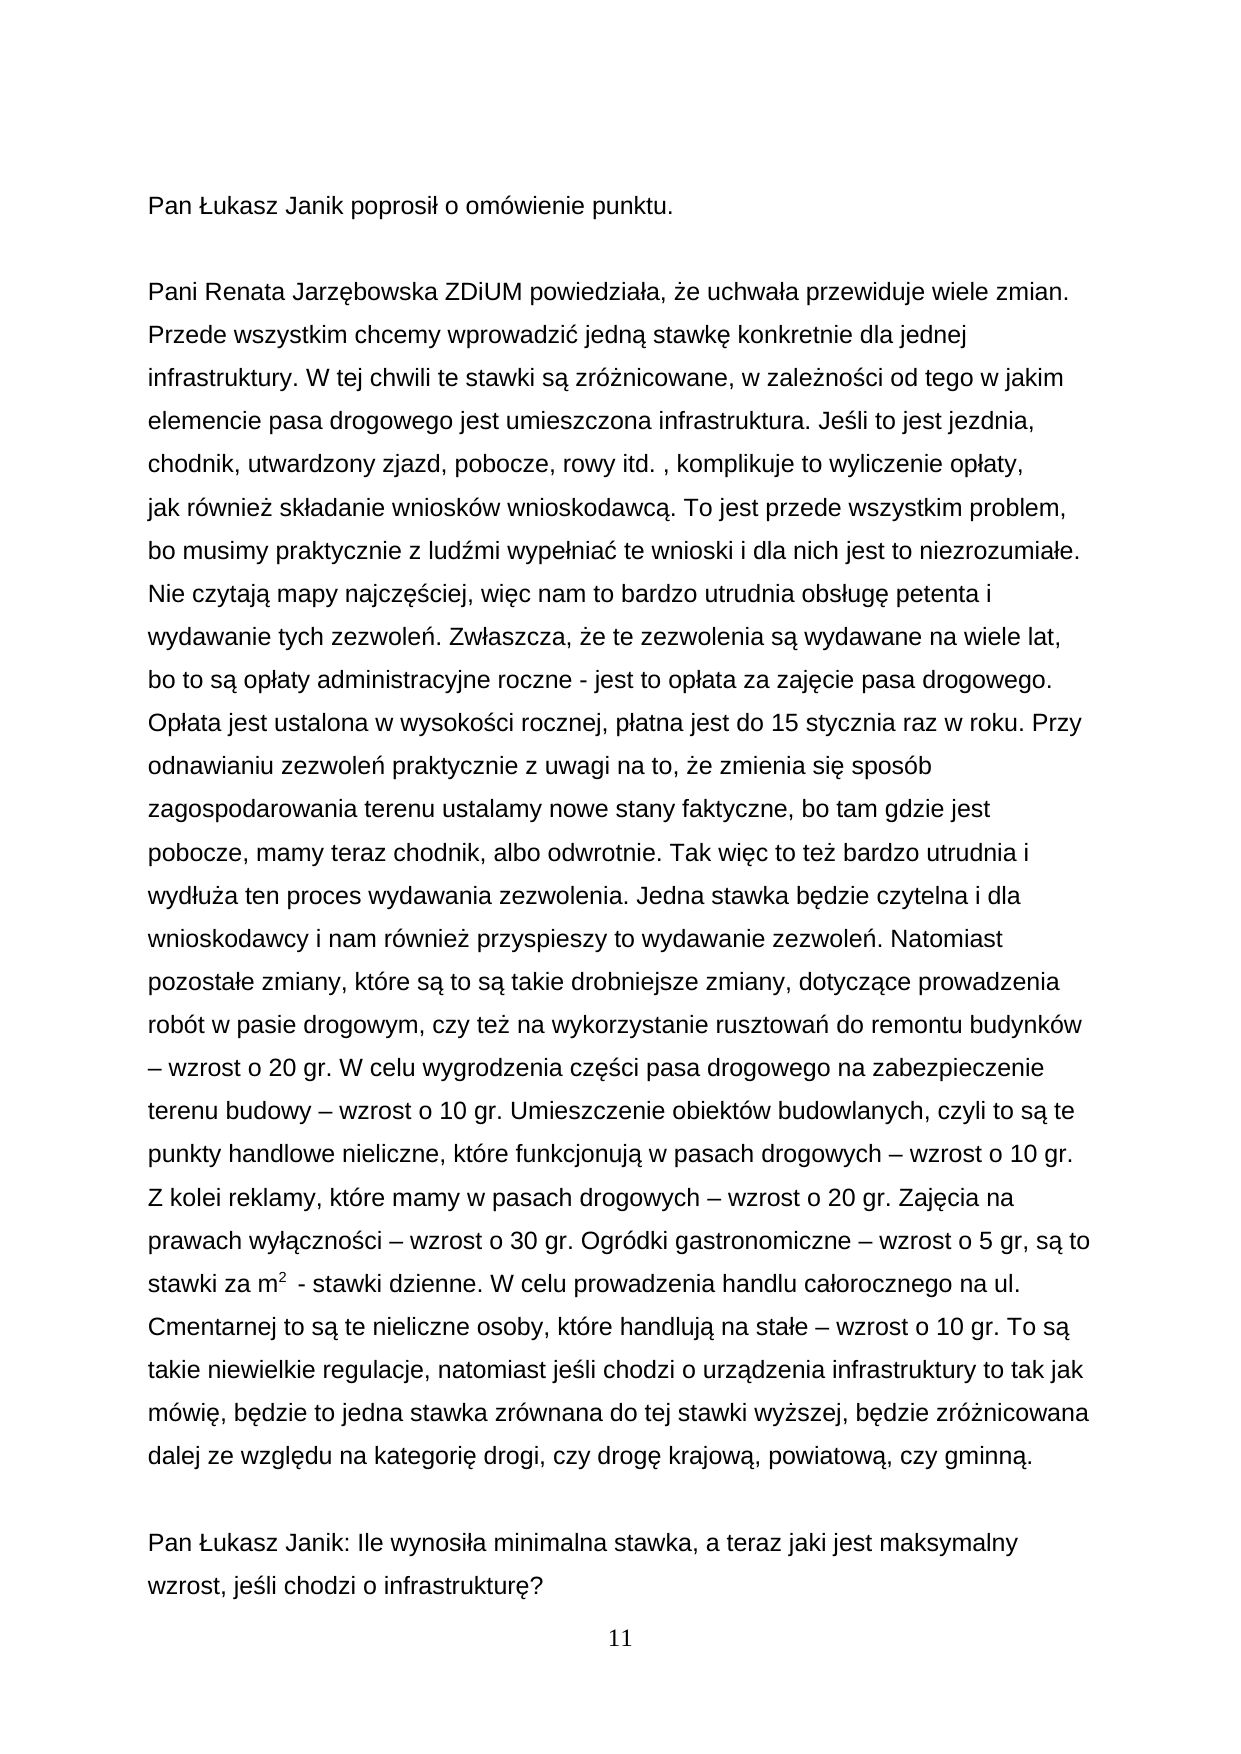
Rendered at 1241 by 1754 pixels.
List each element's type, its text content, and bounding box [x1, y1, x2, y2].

text Pani Renata Jarzębowska ZDiUM powiedziała, że uchwała przewiduje wiele zmian. Przede wszystkim chcemy wprowadzić jedną stawkę konkretnie dla jednej infrastruktury. W tej chwili te stawki są zróżnicowane, w zależności od tego w jakim elemencie pasa drogowego jest umieszczona infrastruktura. Jeśli to jest jezdnia, chodnik, utwardzony zjazd, pobocze, rowy itd. , komplikuje to wyliczenie opłaty, jak również składanie wniosków wnioskodawcą. To jest przede wszystkim problem, bo musimy praktycznie z ludźmi wypełniać te wnioski i dla nich jest to niezrozumiałe. Nie czytają mapy najczęściej, więc nam to bardzo utrudnia obsługę petenta i wydawanie tych zezwoleń. Zwłaszcza, że te zezwolenia są wydawane na wiele lat, bo to są opłaty administracyjne roczne - jest to opłata za zajęcie pasa drogowego. Opłata jest ustalona w wysokości rocznej, płatna jest do 15 stycznia raz w roku. Przy odnawianiu zezwoleń praktycznie z uwagi na to, że zmienia się sposób zagospodarowania terenu ustalamy nowe stany faktyczne, bo tam gdzie jest pobocze, mamy teraz chodnik, albo odwrotnie. Tak więc to też bardzo utrudnia i wydłuża ten proces wydawania zezwolenia. Jedna stawka będzie czytelna i dla wnioskodawcy i nam również przyspieszy to wydawanie zezwoleń. Natomiast pozostałe zmiany, które są to są takie drobniejsze zmiany, dotyczące prowadzenia robót w pasie drogowym, czy też na wykorzystanie rusztowań do remontu budynków – wzrost o 20 gr. W celu wygrodzenia części pasa drogowego na zabezpieczenie terenu budowy – wzrost o 10 gr. Umieszczenie obiektów budowlanych, czyli to są te punkty handlowe nieliczne, które funkcjonują w pasach drogowych – wzrost o 10 gr. Z kolei reklamy, które mamy w pasach drogowych – wzrost o 20 gr. Zajęcia na prawach wyłączności – wzrost o 30 gr. Ogródki gastronomiczne – wzrost o 5 gr, są to stawki za m2 - stawki dzienne. W celu prowadzenia handlu całorocznego na ul. Cmentarnej to są te nieliczne osoby, które handlują na stałe – wzrost o 10 gr. To są takie niewielkie regulacje, natomiast jeśli chodzi o urządzenia infrastruktury to tak jak mówię, będzie to jedna stawka zrównana do tej stawki wyższej, będzie zróżnicowana dalej ze względu na kategorię drogi, czy drogę krajową, powiatową, czy gminną. [148, 277, 1093, 1470]
text Pan Łukasz Janik: Ile wynosiła minimalna stawka, a teraz jaki jest maksymalny wzrost, jeśli chodzi o infrastrukturę? [148, 1528, 1093, 1599]
text Pan Łukasz Janik poprosił o omówienie punktu. [148, 191, 1093, 219]
